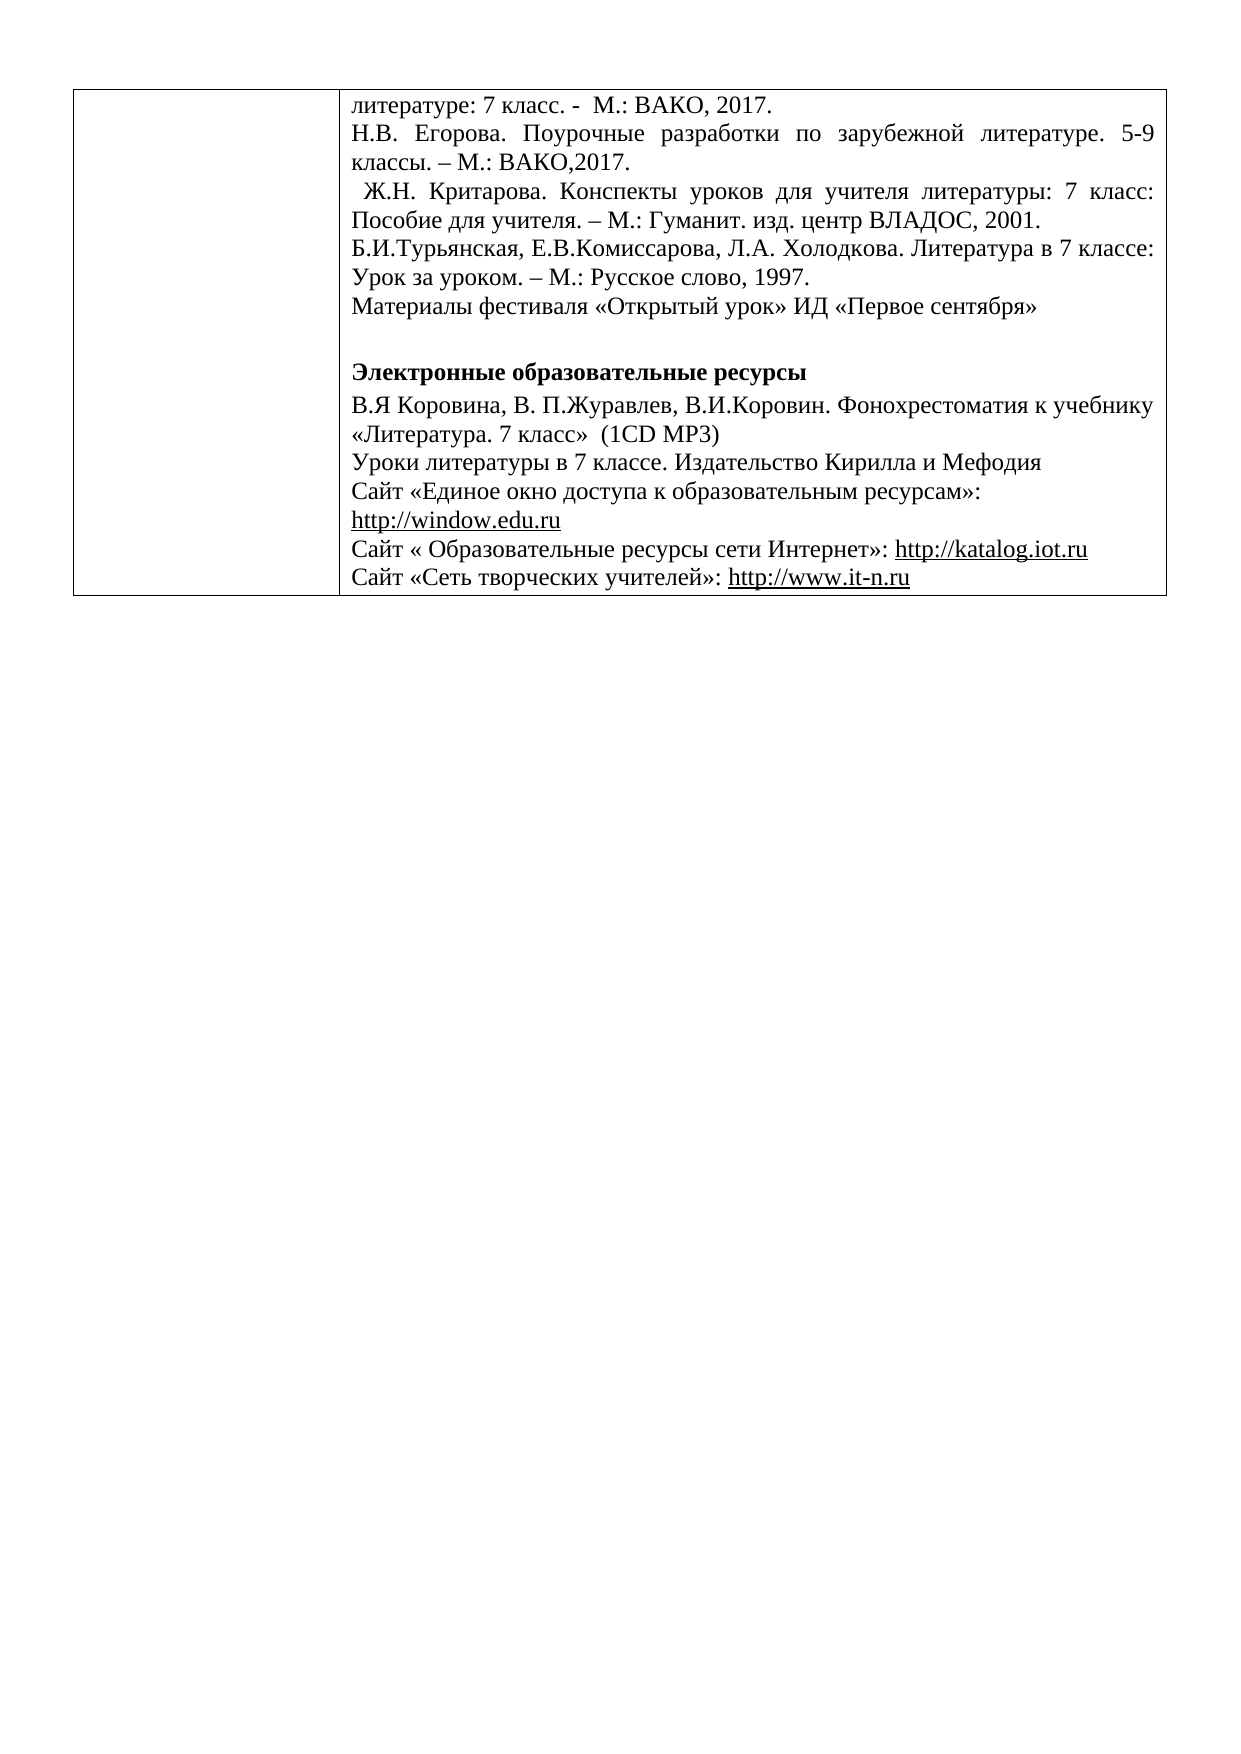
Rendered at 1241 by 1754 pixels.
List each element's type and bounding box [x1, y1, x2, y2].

table_cell [340, 90, 1166, 595]
table_cell [74, 90, 339, 595]
